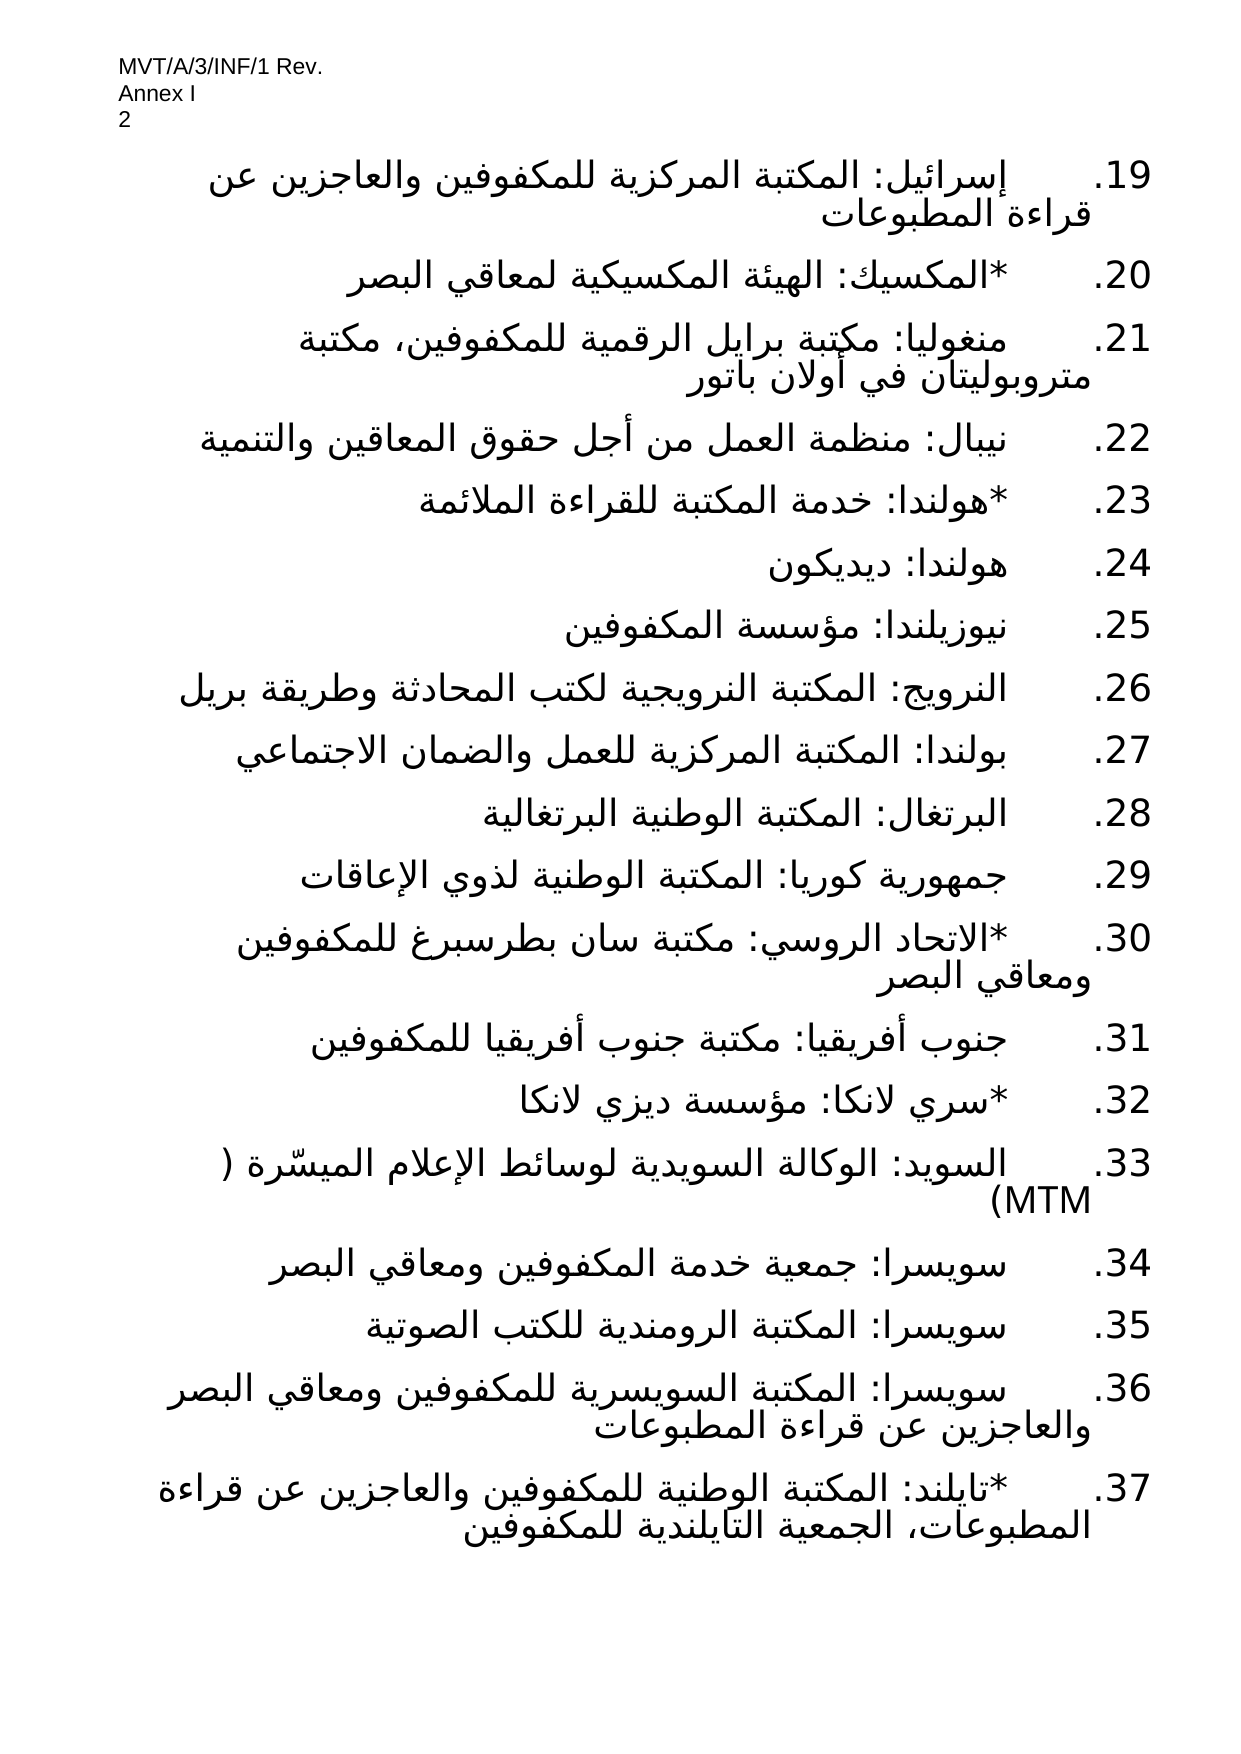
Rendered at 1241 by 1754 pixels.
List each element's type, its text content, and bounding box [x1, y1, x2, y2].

list نيبال: منظمة العمل من أجل حقوق المعاقين والتنمية [118, 421, 1092, 458]
list البرتغال: المكتبة الوطنية البرتغالية [118, 796, 1092, 833]
list إسرائيل: المكتبة المركزية للمكفوفين والعاجزين عن قراءة المطبوعات [118, 158, 1092, 233]
list النرويج: المكتبة النرويجية لكتب المحادثة وطريقة بريل [118, 671, 1092, 708]
list سويسرا: جمعية خدمة المكفوفين ومعاقي البصر [118, 1246, 1092, 1283]
list السويد: الوكالة السويدية لوسائط الإعلام الميسّرة (MTM) [118, 1146, 1092, 1221]
list *تايلند: المكتبة الوطنية للمكفوفين والعاجزين عن قراءة المطبوعات، الجمعية التايلندية للمكفوفين [118, 1471, 1092, 1546]
list *المكسيك: الهيئة المكسيكية لمعاقي البصر [118, 258, 1092, 296]
list جنوب أفريقيا: مكتبة جنوب أفريقيا للمكفوفين [118, 1021, 1092, 1058]
list هولندا: ديديكون [118, 546, 1092, 583]
list *الاتحاد الروسي: مكتبة سان بطرسبرغ للمكفوفين ومعاقي البصر [118, 921, 1092, 996]
list *هولندا: خدمة المكتبة للقراءة الملائمة [118, 483, 1092, 521]
list سويسرا: المكتبة السويسرية للمكفوفين ومعاقي البصر والعاجزين عن قراءة المطبوعات [118, 1371, 1092, 1446]
list نيوزيلندا: مؤسسة المكفوفين [118, 608, 1092, 646]
list *سري لانكا: مؤسسة ديزي لانكا [118, 1083, 1092, 1121]
list جمهورية كوريا: المكتبة الوطنية لذوي الإعاقات [118, 858, 1092, 896]
list سويسرا: المكتبة الرومندية للكتب الصوتية [118, 1308, 1092, 1346]
list منغوليا: مكتبة برايل الرقمية للمكفوفين، مكتبة متروبوليتان في أولان باتور [118, 321, 1092, 396]
list بولندا: المكتبة المركزية للعمل والضمان الاجتماعي [118, 733, 1092, 771]
